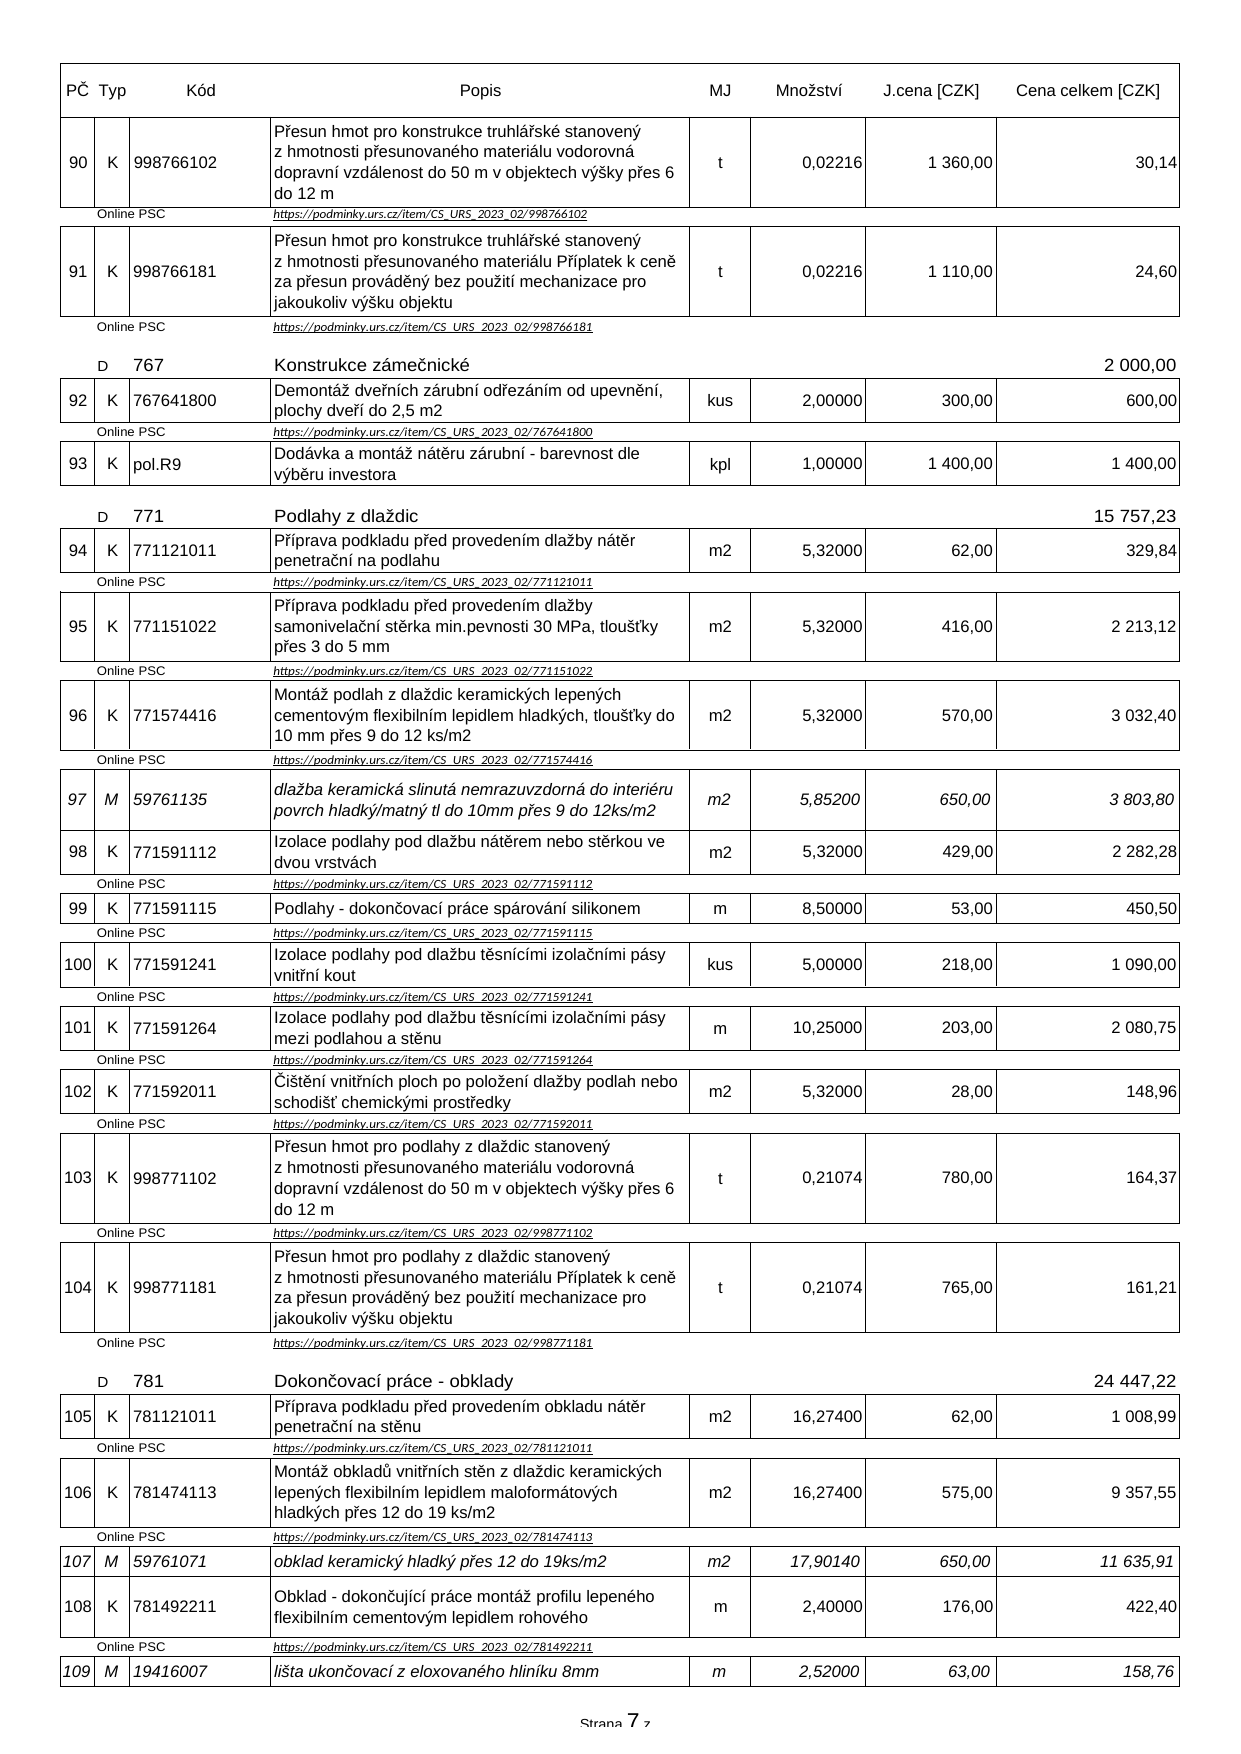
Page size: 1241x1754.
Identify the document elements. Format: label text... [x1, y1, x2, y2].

table_header 106 [61, 1459, 94, 1527]
table_header 96 [61, 681, 94, 749]
table_cell 1 360,00 [866, 118, 996, 207]
table_header Typ [94, 64, 129, 117]
table_header 3 032,40 [997, 681, 1179, 749]
table_header m2 [690, 1395, 750, 1438]
table_header 59761071 [130, 1547, 270, 1576]
table_header 16,27400 [751, 1459, 865, 1527]
table_header 5,32000 [751, 681, 865, 749]
table_cell 429,00 [866, 831, 996, 874]
table_header 765,00 [866, 1243, 996, 1332]
table_header K [95, 442, 129, 485]
table_cell 98 [61, 831, 94, 874]
table_header K [95, 1134, 129, 1223]
table_header 24,60 [997, 227, 1179, 316]
table_header t [690, 1243, 750, 1332]
table_header 781121011 [130, 1395, 270, 1438]
table_header kus [690, 943, 750, 986]
table_header 11 635,91 [997, 1547, 1179, 1576]
table_header 5,00000 [751, 943, 865, 986]
table_header 1 400,00 [997, 442, 1179, 485]
text Online PSC https://podminky.urs.cz/item/CS_URS_2023_02/998771102 [97, 1225, 1192, 1241]
table_header 771591115 [130, 894, 270, 923]
table_header 771151022 [130, 593, 270, 661]
table_header m2 [690, 681, 750, 749]
table_cell t [690, 118, 750, 207]
table_header 1 400,00 [866, 442, 996, 485]
table_header Příprava podkladu před provedením dlažby nátěr penetrační na podlahu [271, 529, 689, 572]
table_header 218,00 [866, 943, 996, 986]
table_header pol.R9 [130, 442, 270, 485]
text Online PSC https://podminky.urs.cz/item/CS_URS_2023_02/771591112 [97, 876, 1192, 892]
table_header m2 [690, 1459, 750, 1527]
table_header kus [690, 379, 750, 422]
table_header 1,00000 [751, 442, 865, 485]
table_header 92 [61, 379, 94, 422]
table_header 998766181 [130, 227, 270, 316]
table_header m2 [690, 770, 750, 829]
table_cell K [95, 831, 129, 874]
table_header 101 [61, 1007, 94, 1050]
table_header 0,21074 [751, 1134, 865, 1223]
table_header Kód [129, 64, 270, 117]
table_header 5,32000 [751, 593, 865, 661]
table_header M [95, 770, 129, 829]
table_header obklad keramický hladký přes 12 do 19ks/m2 [271, 1547, 689, 1576]
table_header 3 803,80 [997, 770, 1179, 829]
table_header Přesun hmot pro podlahy z dlaždic stanovený z hmotnosti přesunovaného materiálu Příplatek k ceně za přesun prováděný bez použití mechanizace pro jakoukoliv výšku objektu [271, 1243, 689, 1332]
table_header 158,76 [997, 1657, 1179, 1686]
table_header Přesun hmot pro konstrukce truhlářské stanovený z hmotnosti přesunovaného materiálu Příplatek k ceně za přesun prováděný bez použití mechanizace pro jakoukoliv výšku objektu [271, 227, 689, 316]
table_header 164,37 [997, 1134, 1179, 1223]
table_header 771591241 [130, 943, 270, 986]
table_header 5,85200 [751, 770, 865, 829]
table_cell 422,40 [997, 1577, 1179, 1637]
table_header 600,00 [997, 379, 1179, 422]
table_header Dodávka a montáž nátěru zárubní - barevnost dle výběru investora [271, 442, 689, 485]
table_header 105 [61, 1395, 94, 1438]
table_header 28,00 [866, 1070, 996, 1113]
table_header 300,00 [866, 379, 996, 422]
text Online PSC https://podminky.urs.cz/item/CS_URS_2023_02/771574416 [97, 752, 1192, 767]
table_cell 5,32000 [751, 831, 865, 874]
table_header 16,27400 [751, 1395, 865, 1438]
table_header 104 [61, 1243, 94, 1332]
table_header K [95, 1007, 129, 1050]
text Online PSC https://podminky.urs.cz/item/CS_URS_2023_02/781474113 [97, 1529, 1192, 1545]
table_cell Přesun hmot pro konstrukce truhlářské stanovený z hmotnosti přesunovaného materiálu vodorovná dopravní vzdálenost do 50 m v objektech výšky přes 6 do 12 m [271, 118, 689, 207]
text Online PSC https://podminky.urs.cz/item/CS_URS_2023_02/771151022 [97, 663, 1192, 679]
table_header 771591264 [130, 1007, 270, 1050]
table_header 5,32000 [751, 529, 865, 572]
table_header 0,21074 [751, 1243, 865, 1332]
table_header 575,00 [866, 1459, 996, 1527]
table_header 148,96 [997, 1070, 1179, 1113]
table_header 63,00 [866, 1657, 996, 1686]
table_header 570,00 [866, 681, 996, 749]
table_header K [95, 681, 129, 749]
table_header Příprava podkladu před provedením obkladu nátěr penetrační na stěnu [271, 1395, 689, 1438]
table_header 329,84 [997, 529, 1179, 572]
table_header 450,50 [997, 894, 1179, 923]
table_header K [95, 227, 129, 316]
table_header 9 357,55 [997, 1459, 1179, 1527]
table_header Cena celkem [CZK] [996, 64, 1179, 117]
table_header m [690, 1657, 750, 1686]
table_header 781474113 [130, 1459, 270, 1527]
table_cell 2 282,28 [997, 831, 1179, 874]
table_header MJ [689, 64, 750, 117]
table_header K [95, 593, 129, 661]
table_header Montáž podlah z dlaždic keramických lepených cementovým flexibilním lepidlem hladkých, tloušťky do 10 mm přes 9 do 12 ks/m2 [271, 681, 689, 749]
table_header 2 080,75 [997, 1007, 1179, 1050]
table_cell Obklad - dokončující práce montáž profilu lepeného flexibilním cementovým lepidlem rohového [271, 1577, 689, 1637]
table_header 161,21 [997, 1243, 1179, 1332]
table_header 5,32000 [751, 1070, 865, 1113]
table_header Izolace podlahy pod dlažbu těsnícími izolačními pásy vnitřní kout [271, 943, 689, 986]
table_cell m [690, 1577, 750, 1637]
table_header 95 [61, 593, 94, 661]
text Online PSC https://podminky.urs.cz/item/CS_URS_2023_02/998771181 [97, 1335, 1192, 1350]
table_cell 108 [61, 1577, 94, 1637]
table_header 1 008,99 [997, 1395, 1179, 1438]
table_cell Izolace podlahy pod dlažbu nátěrem nebo stěrkou ve dvou vrstvách [271, 831, 689, 874]
table_header 53,00 [866, 894, 996, 923]
table_cell 781492211 [130, 1577, 270, 1637]
table_header J.cena [CZK] [865, 64, 996, 117]
table_header 1 110,00 [866, 227, 996, 316]
table_header Popis [270, 64, 689, 117]
table_header K [95, 1459, 129, 1527]
table_cell 771591112 [130, 831, 270, 874]
table_header 8,50000 [751, 894, 865, 923]
table_header Izolace podlahy pod dlažbu těsnícími izolačními pásy mezi podlahou a stěnu [271, 1007, 689, 1050]
table_header Podlahy - dokončovací práce spárování silikonem [271, 894, 689, 923]
table_header 416,00 [866, 593, 996, 661]
table_header 650,00 [866, 1547, 996, 1576]
text Online PSC https://podminky.urs.cz/item/CS_URS_2023_02/771592011 [97, 1116, 1192, 1131]
table_cell 30,14 [997, 118, 1179, 207]
table_header 771574416 [130, 681, 270, 749]
table_header K [95, 379, 129, 422]
table_header m [690, 894, 750, 923]
table_header dlažba keramická slinutá nemrazuvzdorná do interiéru povrch hladký/matný tl do 10mm přes 9 do 12ks/m2 [271, 770, 689, 829]
table_header Demontáž dveřních zárubní odřezáním od upevnění, plochy dveří do 2,5 m2 [271, 379, 689, 422]
table_cell m2 [690, 831, 750, 874]
table_header K [95, 1395, 129, 1438]
table_header 62,00 [866, 1395, 996, 1438]
table_cell 0,02216 [751, 118, 865, 207]
table_header Příprava podkladu před provedením dlažby samonivelační stěrka min.pevnosti 30 MPa, tloušťky přes 3 do 5 mm [271, 593, 689, 661]
table_header 17,90140 [751, 1547, 865, 1576]
table_header 97 [61, 770, 94, 829]
table_cell 90 [61, 118, 94, 207]
table_header 62,00 [866, 529, 996, 572]
table_header 107 [61, 1547, 94, 1576]
table_cell K [95, 118, 129, 207]
table_header PČ [61, 64, 94, 117]
table_cell 2,40000 [751, 1577, 865, 1637]
table_header K [95, 943, 129, 986]
table_header m2 [690, 593, 750, 661]
text D 771 Podlahy z dlaždic 15 757,23 [97, 505, 1192, 526]
table_header m2 [690, 529, 750, 572]
table_header 998771181 [130, 1243, 270, 1332]
table_header m2 [690, 1070, 750, 1113]
text D 767 Konstrukce zámečnické 2 000,00 [97, 355, 1192, 376]
table_header Přesun hmot pro podlahy z dlaždic stanovený z hmotnosti přesunovaného materiálu vodorovná dopravní vzdálenost do 50 m v objektech výšky přes 6 do 12 m [271, 1134, 689, 1223]
table_header 102 [61, 1070, 94, 1113]
table_header 1 090,00 [997, 943, 1179, 986]
table_header m2 [690, 1547, 750, 1576]
table_header Čištění vnitřních ploch po položení dlažby podlah nebo schodišť chemickými prostředky [271, 1070, 689, 1113]
table_header 19416007 [130, 1657, 270, 1686]
text Online PSC https://podminky.urs.cz/item/CS_URS_2023_02/767641800 [97, 424, 1192, 440]
text Online PSC https://podminky.urs.cz/item/CS_URS_2023_02/771121011 [97, 575, 1192, 590]
table_header 2,00000 [751, 379, 865, 422]
table_header 103 [61, 1134, 94, 1223]
table_cell 998766102 [130, 118, 270, 207]
table_cell K [95, 1577, 129, 1637]
table_cell 176,00 [866, 1577, 996, 1637]
text Online PSC https://podminky.urs.cz/item/CS_URS_2023_02/781492211 [97, 1639, 1192, 1654]
text Online PSC https://podminky.urs.cz/item/CS_URS_2023_02/781121011 [97, 1441, 1192, 1456]
table_header kpl [690, 442, 750, 485]
table_header 767641800 [130, 379, 270, 422]
table_header M [95, 1547, 129, 1576]
table_header 93 [61, 442, 94, 485]
table_header 2 213,12 [997, 593, 1179, 661]
table_header 780,00 [866, 1134, 996, 1223]
table_header lišta ukončovací z eloxovaného hliníku 8mm [271, 1657, 689, 1686]
table_header 10,25000 [751, 1007, 865, 1050]
text Online PSC https://podminky.urs.cz/item/CS_URS_2023_02/998766181 [97, 319, 1192, 334]
table_header Množství [750, 64, 865, 117]
text D 781 Dokončovací práce - obklady 24 447,22 [97, 1371, 1192, 1392]
table_header t [690, 1134, 750, 1223]
table_header 109 [61, 1657, 94, 1686]
table_header 998771102 [130, 1134, 270, 1223]
table_header K [95, 1243, 129, 1332]
table_header Montáž obkladů vnitřních stěn z dlaždic keramických lepených flexibilním lepidlem maloformátových hladkých přes 12 do 19 ks/m2 [271, 1459, 689, 1527]
table_header 203,00 [866, 1007, 996, 1050]
table_header 94 [61, 529, 94, 572]
text Online PSC https://podminky.urs.cz/item/CS_URS_2023_02/771591241 [97, 989, 1192, 1004]
table_header 2,52000 [751, 1657, 865, 1686]
table_header M [95, 1657, 129, 1686]
table_header 59761135 [130, 770, 270, 829]
table_header 91 [61, 227, 94, 316]
table_header 771121011 [130, 529, 270, 572]
table_header 650,00 [866, 770, 996, 829]
table_header 100 [61, 943, 94, 986]
table_header 771592011 [130, 1070, 270, 1113]
table_header K [95, 529, 129, 572]
table_header 99 [61, 894, 94, 923]
table_header 0,02216 [751, 227, 865, 316]
table_header t [690, 227, 750, 316]
table_header K [95, 1070, 129, 1113]
text Online PSC https://podminky.urs.cz/item/CS_URS_2023_02/771591264 [97, 1052, 1192, 1068]
table_header K [95, 894, 129, 923]
text Online PSC https://podminky.urs.cz/item/CS_URS_2023_02/771591115 [97, 925, 1192, 941]
table_header m [690, 1007, 750, 1050]
